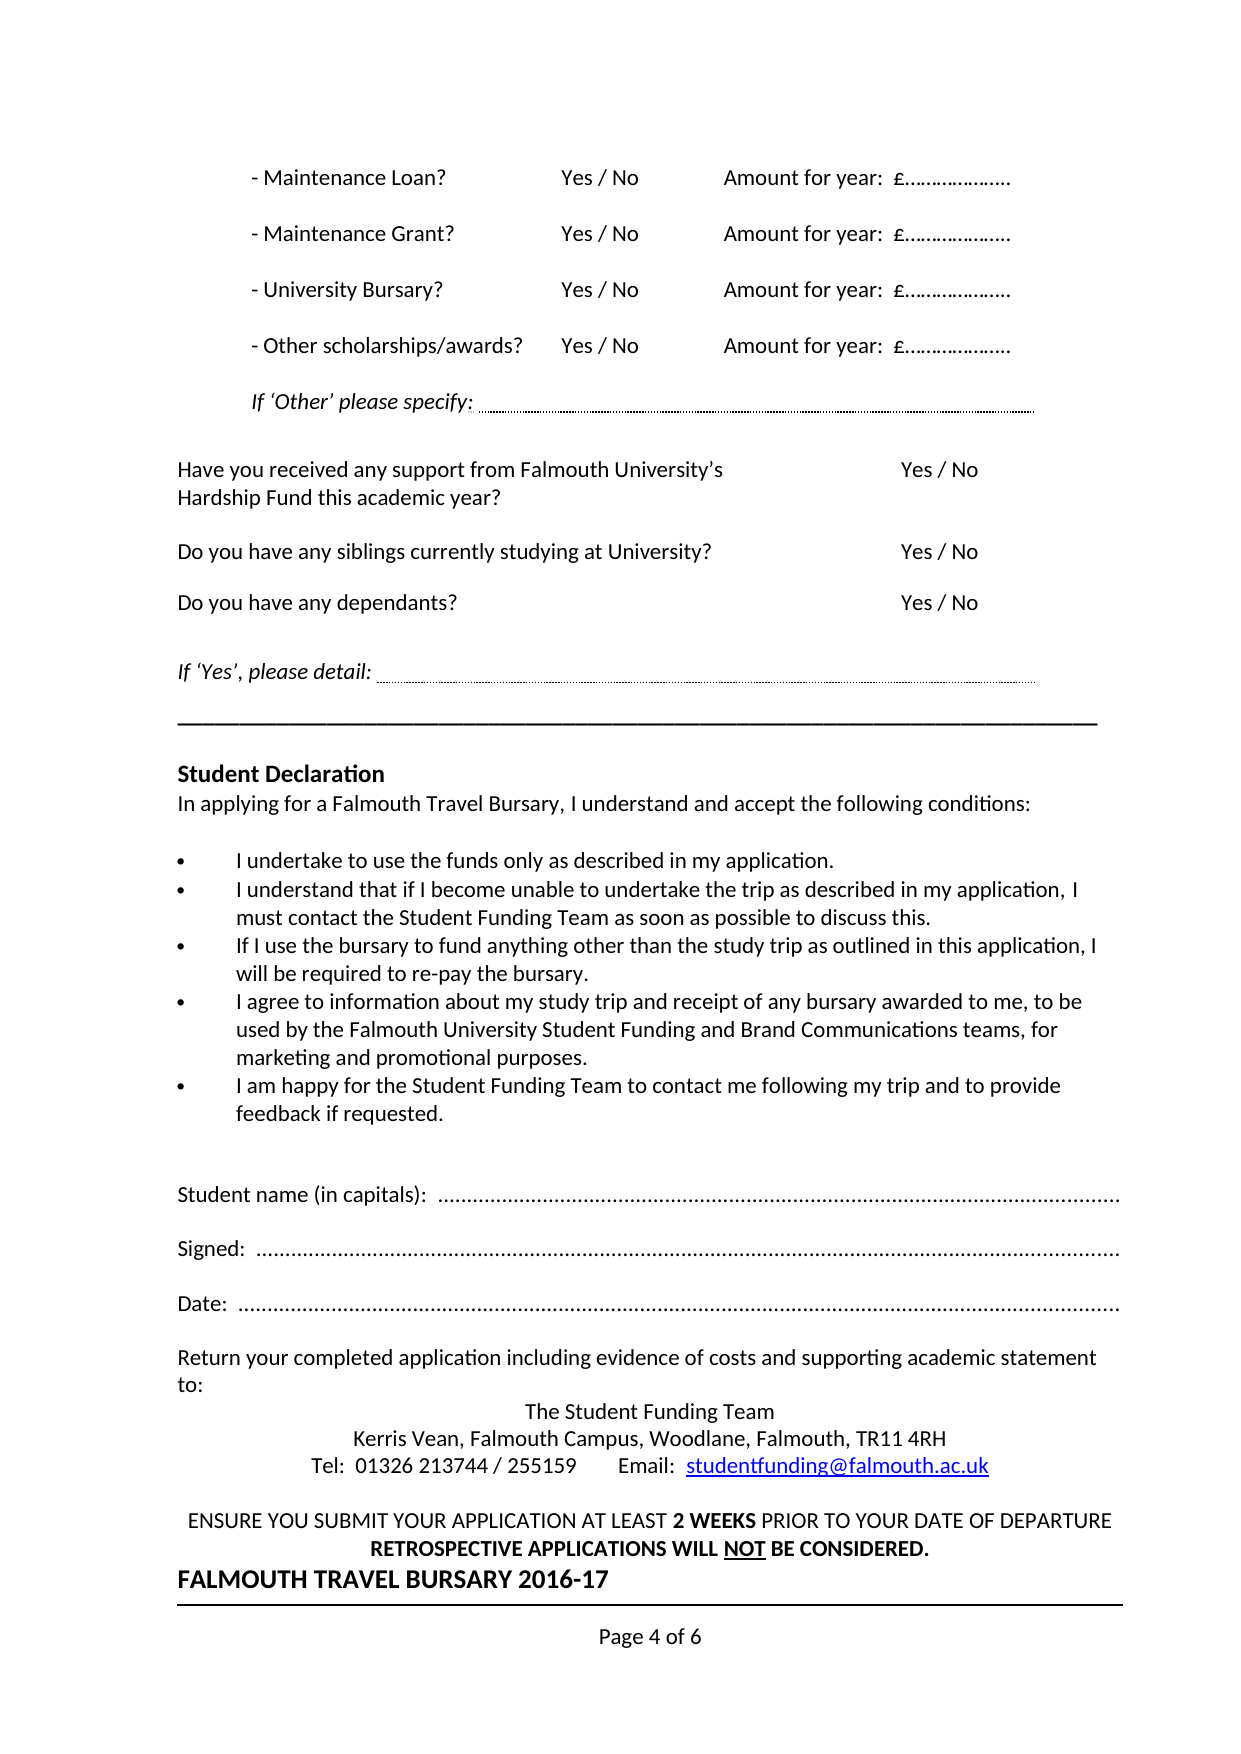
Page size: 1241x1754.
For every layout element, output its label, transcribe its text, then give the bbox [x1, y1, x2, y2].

text Student name (in capitals): [177, 1181, 1123, 1208]
list I agree to information about my study trip and receipt of any bursary awarded to me, to be used by the Falmouth University Student Funding and Brand Communications teams, for marketing and promotional purposes. [177, 987, 1123, 1071]
text ENSURE YOU SUBMIT YOUR APPLICATION AT LEAST 2 WEEKS PRIOR TO YOUR DATE OF DEPARTURE [177, 1506, 1123, 1534]
list I understand that if I become unable to undertake the trip as described in my application, I must contact the Student Funding Team as soon as possible to discuss this. [177, 875, 1123, 931]
text Student Declaration [177, 758, 1123, 788]
text Date: [177, 1289, 1123, 1316]
text Kerris Vean, Falmouth Campus, Woodlane, Falmouth, TR11 4RH [177, 1425, 1123, 1452]
text Hardship Fund this academic year? [177, 483, 1123, 510]
list I am happy for the Student Funding Team to contact me following my trip and to provide feedback if requested. [177, 1071, 1123, 1127]
text Return your completed application including evidence of costs and supporting academic statement to: [177, 1343, 1123, 1398]
text Have you received any support from Falmouth University’s Yes / No [177, 456, 1123, 483]
text Do you have any dependants? Yes / No [177, 588, 1123, 616]
text The Student Funding Team [177, 1398, 1123, 1425]
text __________________________________________________________________________ [177, 699, 1123, 729]
text - University Bursary? Yes / No Amount for year: £……………….. [177, 275, 1123, 303]
text - Maintenance Loan? Yes / No Amount for year: £……………….. [177, 163, 1123, 191]
text - Other scholarships/awards? Yes / No Amount for year: £……………….. [177, 331, 1123, 359]
subtitle Falmouth travel bursary 2016-17 [177, 1562, 1123, 1604]
text If ‘Yes’, please detail: [177, 657, 1123, 686]
text RETROSPECTIVE APPLICATIONS WILL NOT BE CONSIDERED. [177, 1534, 1123, 1562]
list I undertake to use the funds only as described in my application. [177, 847, 1123, 875]
text If ‘Other’ please specify: [177, 387, 1123, 415]
text Do you have any siblings currently studying at University? Yes / No [177, 537, 1123, 564]
text In applying for a Falmouth Travel Bursary, I understand and accept the following conditions: [177, 788, 1123, 817]
text Tel: 01326 213744 / 255159 Email: studentfunding@falmouth.ac.uk [177, 1452, 1123, 1479]
text - Maintenance Grant? Yes / No Amount for year: £……………….. [177, 219, 1123, 247]
text Signed: [177, 1235, 1123, 1262]
list If I use the bursary to fund anything other than the study trip as outlined in this application, I will be required to re-pay the bursary. [177, 931, 1123, 987]
